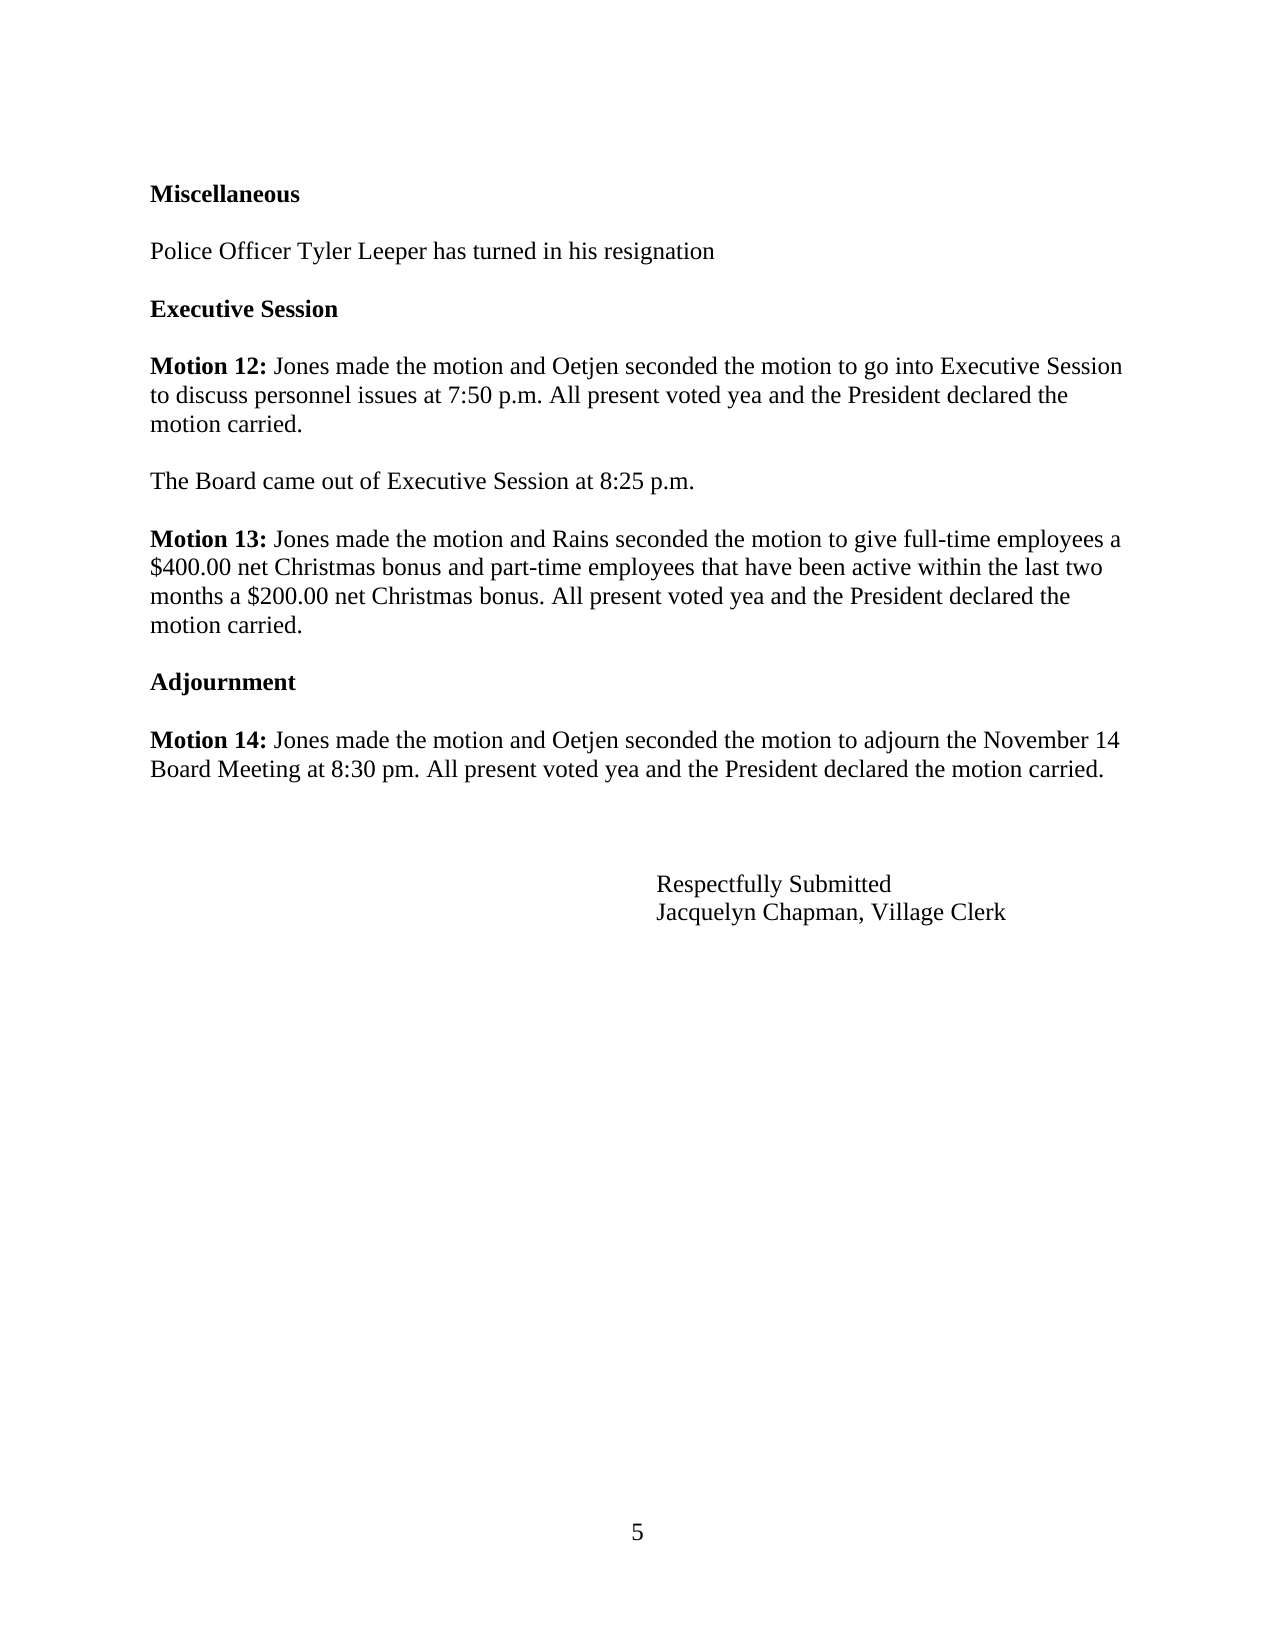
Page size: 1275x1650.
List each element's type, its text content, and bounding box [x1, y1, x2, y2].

text Motion 13: Jones made the motion and Rains seconded the motion to give full-time employees a $400.00 net Christmas bonus and part-time employees that have been active within the last two months a $200.00 net Christmas bonus. All present voted yea and the President declared the motion carried. [150, 524, 1125, 639]
text The Board came out of Executive Session at 8:25 p.m. [150, 466, 1125, 495]
text Adjournment [150, 667, 1125, 696]
text Jacquelyn Chapman, Village Clerk [150, 897, 1125, 926]
text Police Officer Tyler Leeper has turned in his resignation [150, 236, 1125, 265]
text Respectfully Submitted [150, 869, 1125, 897]
text Motion 12: Jones made the motion and Oetjen seconded the motion to go into Executive Session to discuss personnel issues at 7:50 p.m. All present voted yea and the President declared the motion carried. [150, 351, 1125, 437]
text Miscellaneous [150, 179, 1125, 207]
text Motion 14: Jones made the motion and Oetjen seconded the motion to adjourn the November 14 Board Meeting at 8:30 pm. All present voted yea and the President declared the motion carried. [150, 725, 1125, 782]
text Executive Session [150, 294, 1125, 322]
